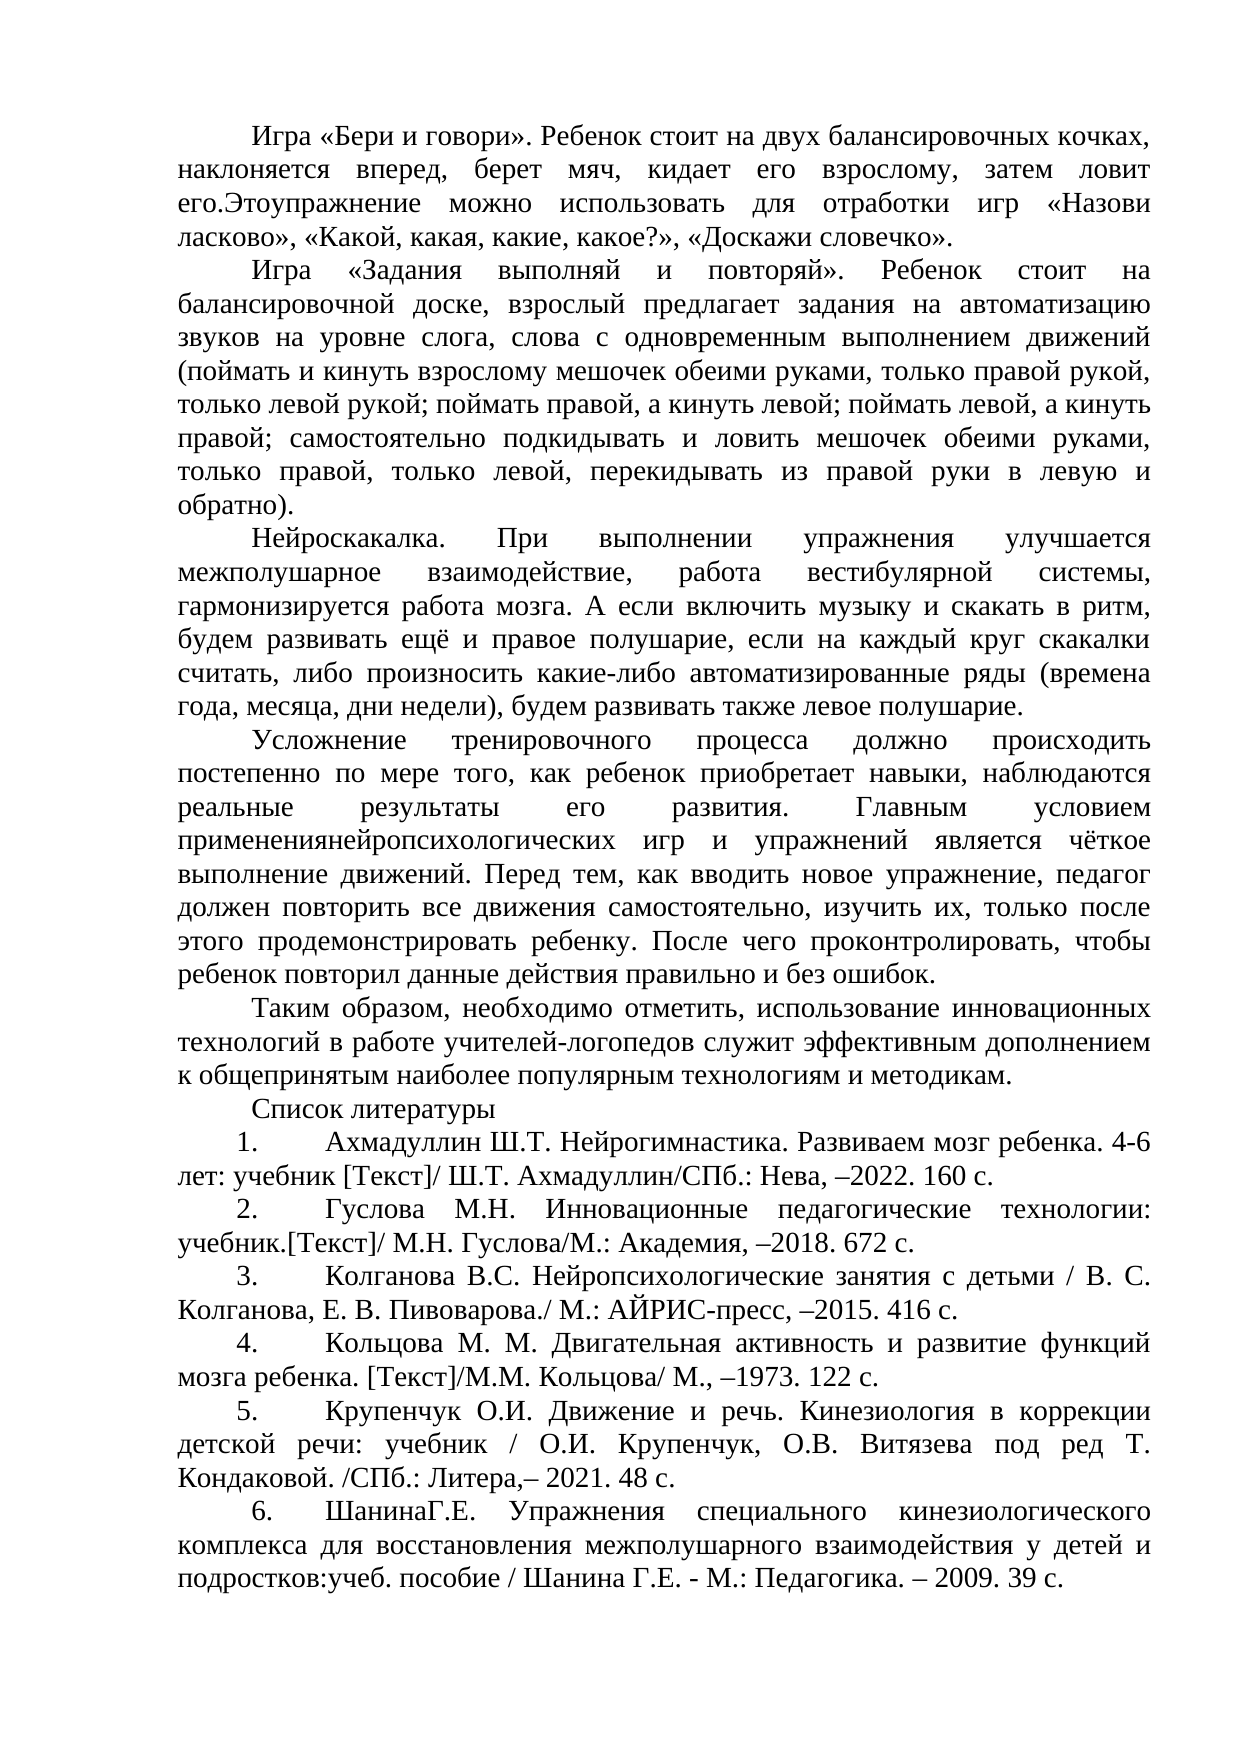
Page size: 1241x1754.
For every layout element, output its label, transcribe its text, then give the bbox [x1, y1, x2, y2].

list ШанинаГ.Е. Упражнения специального кинезиологического комплекса для восстановления межполушарного взаимодействия у детей и подростков:учеб. пособие / Шанина Г.Е. - М.: Педагогика. – 2009. 39 с. [177, 1493, 1152, 1594]
list Колганова В.С. Нейропсихологические занятия с детьми / В. С. Колганова, Е. В. Пивоварова./ М.: АЙРИС-пресс, –2015. 416 c. [177, 1258, 1152, 1326]
list Кольцова М. М. Двигательная активность и развитие функций мозга ребенка. [Текст]/М.М. Кольцова/ М., –1973. 122 с. [177, 1326, 1152, 1393]
text Игра «Бери и говори». Ребенок стоит на двух балансировочных кочках, наклоняется вперед, берет мяч, кидает его взрослому, затем ловит его.Этоупражнение можно использовать для отработки игр «Назови ласково», «Какой, какая, какие, какое?», «Доскажи словечко». [177, 118, 1152, 252]
text Нейроскакалка. При выполнении упражнения улучшается межполушарное взаимодействие, работа вестибулярной системы, гармонизируется работа мозга. А если включить музыку и скакать в ритм, будем развивать ещё и правое полушарие, если на каждый круг скакалки считать, либо произносить какие-либо автоматизированные ряды (времена года, месяца, дни недели), будем развивать также левое полушарие. [177, 521, 1152, 722]
list Ахмадуллин Ш.Т. Нейрогимнастика. Развиваем мозг ребенка. 4-6 лет: учебник [Текст]/ Ш.Т. Ахмадуллин/СПб.: Нева, –2022. 160 c. [177, 1124, 1152, 1191]
text Игра «Задания выполняй и повторяй». Ребенок стоит на балансировочной доске, взрослый предлагает задания на автоматизацию звуков на уровне слога, слова с одновременным выполнением движений (поймать и кинуть взрослому мешочек обеими руками, только правой рукой, только левой рукой; поймать правой, а кинуть левой; поймать левой, а кинуть правой; самостоятельно подкидывать и ловить мешочек обеими руками, только правой, только левой, перекидывать из правой руки в левую и обратно). [177, 252, 1152, 521]
text Усложнение тренировочного процесса должно происходить постепенно по мере того, как ребенок приобретает навыки, наблюдаются реальные результаты его развития. Главным условием применениянейропсихологических игр и упражнений является чёткое выполнение движений. Перед тем, как вводить новое упражнение, педагог должен повторить все движения самостоятельно, изучить их, только после этого продемонстрировать ребенку. После чего проконтролировать, чтобы ребенок повторил данные действия правильно и без ошибок. [177, 722, 1152, 990]
text Список литературы [177, 1091, 1152, 1124]
list Крупенчук О.И. Движение и речь. Кинезиология в коррекции детской речи: учебник / О.И. Крупенчук, О.В. Витязева под ред Т. Кондаковой. /СПб.: Литера,– 2021. 48 c. [177, 1393, 1152, 1493]
text Таким образом, необходимо отметить, использование инновационных технологий в работе учителей-логопедов служит эффективным дополнением к общепринятым наиболее популярным технологиям и методикам. [177, 990, 1152, 1091]
list Гуслова М.Н. Инновационные педагогические технологии: учебник.[Текст]/ М.Н. Гуслова/М.: Академия, –2018. 672 c. [177, 1191, 1152, 1258]
